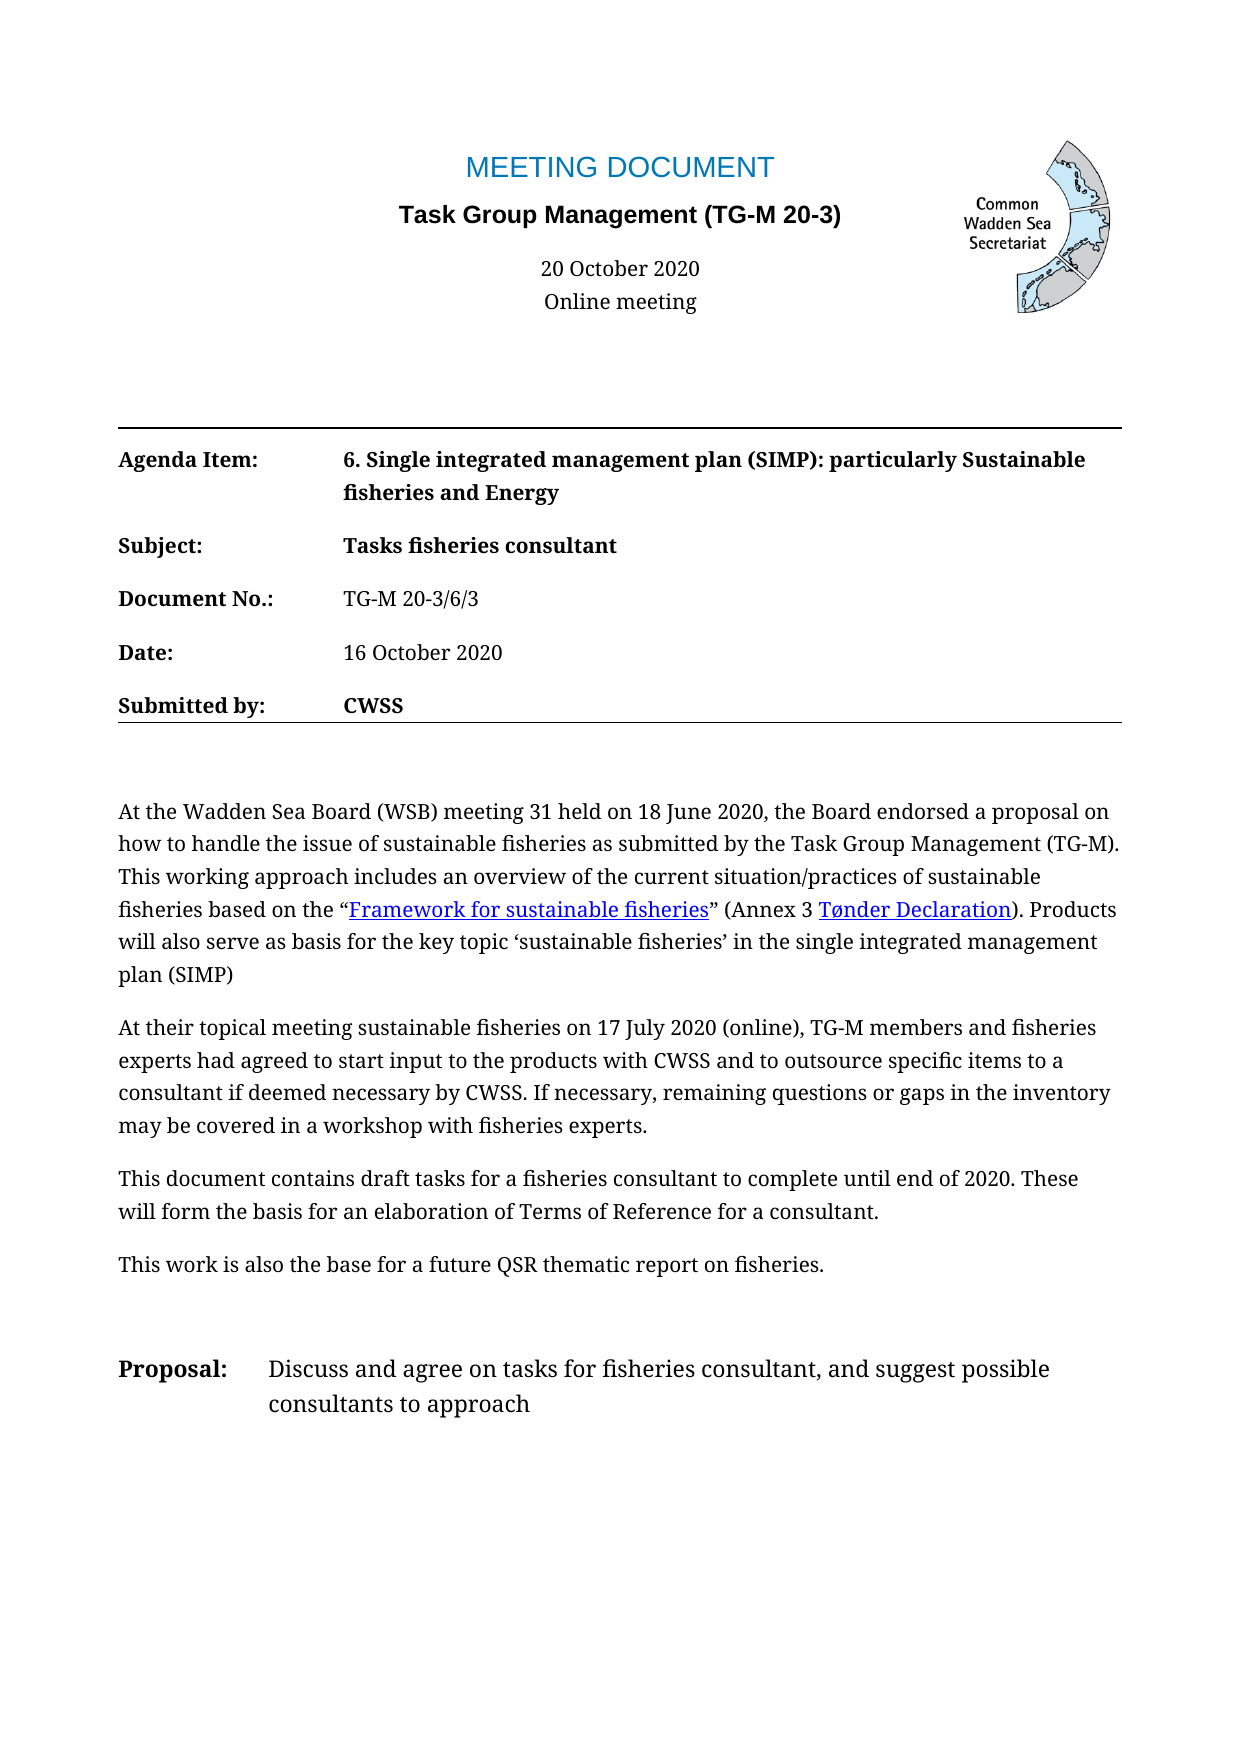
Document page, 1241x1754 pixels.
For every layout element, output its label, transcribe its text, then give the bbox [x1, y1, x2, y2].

text This work is also the base for a future QSR thematic report on fisheries. [118, 1251, 1122, 1279]
text At their topical meeting sustainable fisheries on 17 July 2020 (online), TG-M members and fisheries experts had agreed to start input to the products with CWSS and to outsource specific items to a consultant if deemed necessary by CWSS. If necessary, remaining questions or gaps in the inventory may be covered in a workshop with fisheries experts. [118, 1013, 1122, 1139]
text MEETING DOCUMENT [118, 150, 1122, 183]
text At the Wadden Sea Board (WSB) meeting 31 held on 18 June 2020, the Board endorsed a proposal on how to handle the issue of sustainable fisheries as submitted by the Task Group Management (TG-M). This working approach includes an overview of the current situation/practices of sustainable fisheries based on the “Framework for sustainable fisheries” (Annex 3 Tønder Declaration). Products will also serve as basis for the key topic ‘sustainable fisheries’ in the single integrated management plan (SIMP) [118, 797, 1122, 988]
text Task Group Management (TG-M 20-3) [118, 200, 1122, 229]
text Date: 16 October 2020 [118, 638, 1122, 666]
text Online meeting [118, 287, 1122, 315]
text Agenda Item: 6. Single integrated management plan (SIMP): particularly Sustainable fisheries and Energy [118, 445, 1122, 506]
text Proposal: Discuss and agree on tasks for fisheries consultant, and suggest possible consultants to approach [118, 1352, 1122, 1420]
text Submitted by: CWSS [118, 691, 1122, 722]
picture [964, 140, 1111, 150]
picture [964, 283, 1111, 287]
text 20 October 2020 [118, 254, 1122, 283]
text This document contains draft tasks for a fisheries consultant to complete until end of 2020. These will form the basis for an elaboration of Terms of Reference for a consultant. [118, 1164, 1122, 1226]
picture [964, 183, 1111, 200]
text Subject: Tasks fisheries consultant [118, 531, 1122, 559]
picture [964, 229, 1111, 254]
text Document No.: TG-M 20-3/6/3 [118, 584, 1122, 613]
